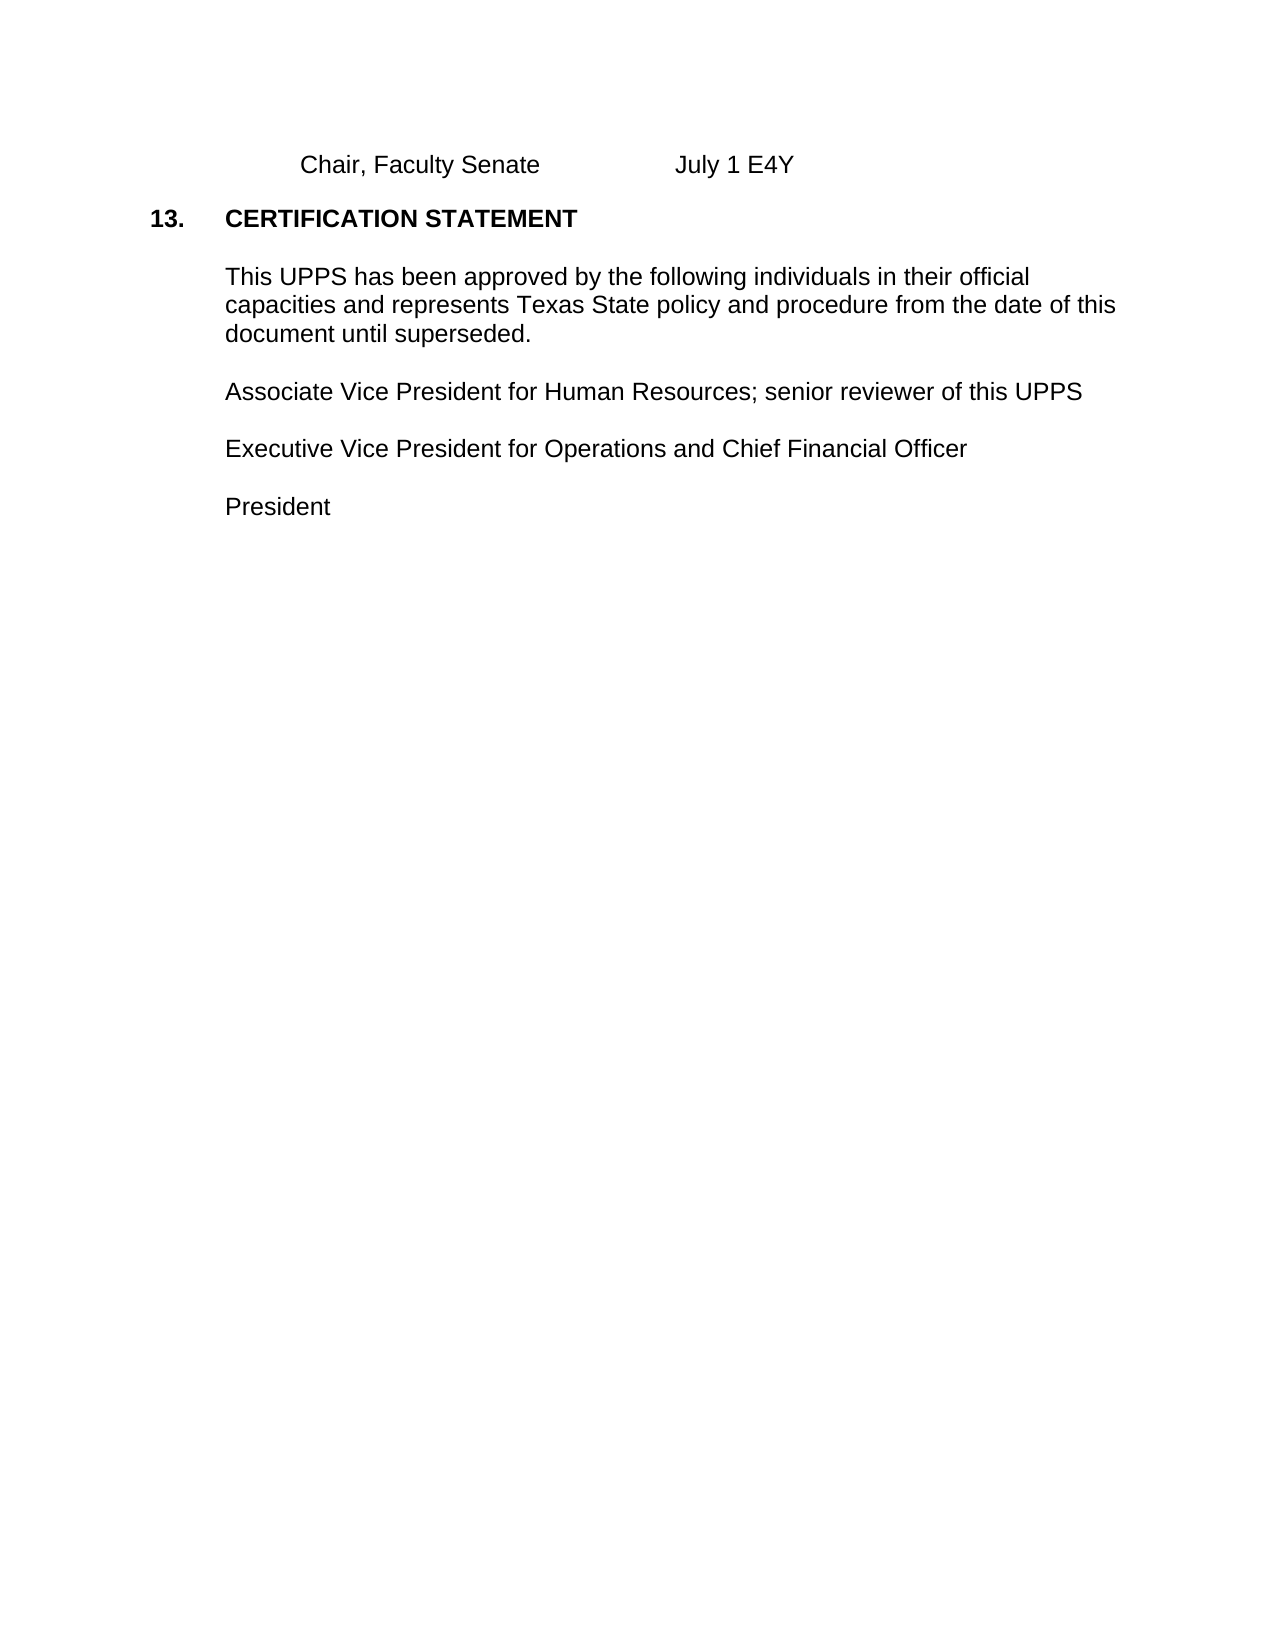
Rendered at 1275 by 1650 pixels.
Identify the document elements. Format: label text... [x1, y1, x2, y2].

text President [225, 492, 1125, 521]
text 13. CERTIFICATION STATEMENT [150, 204, 1125, 233]
text This UPPS has been approved by the following individuals in their official capacities and represents Texas State policy and procedure from the date of this document until superseded. [225, 262, 1125, 348]
text Executive Vice President for Operations and Chief Financial Officer [225, 434, 1125, 463]
text Associate Vice President for Human Resources; senior reviewer of this UPPS [225, 377, 1125, 406]
text Chair, Faculty Senate July 1 E4Y [300, 150, 1125, 179]
